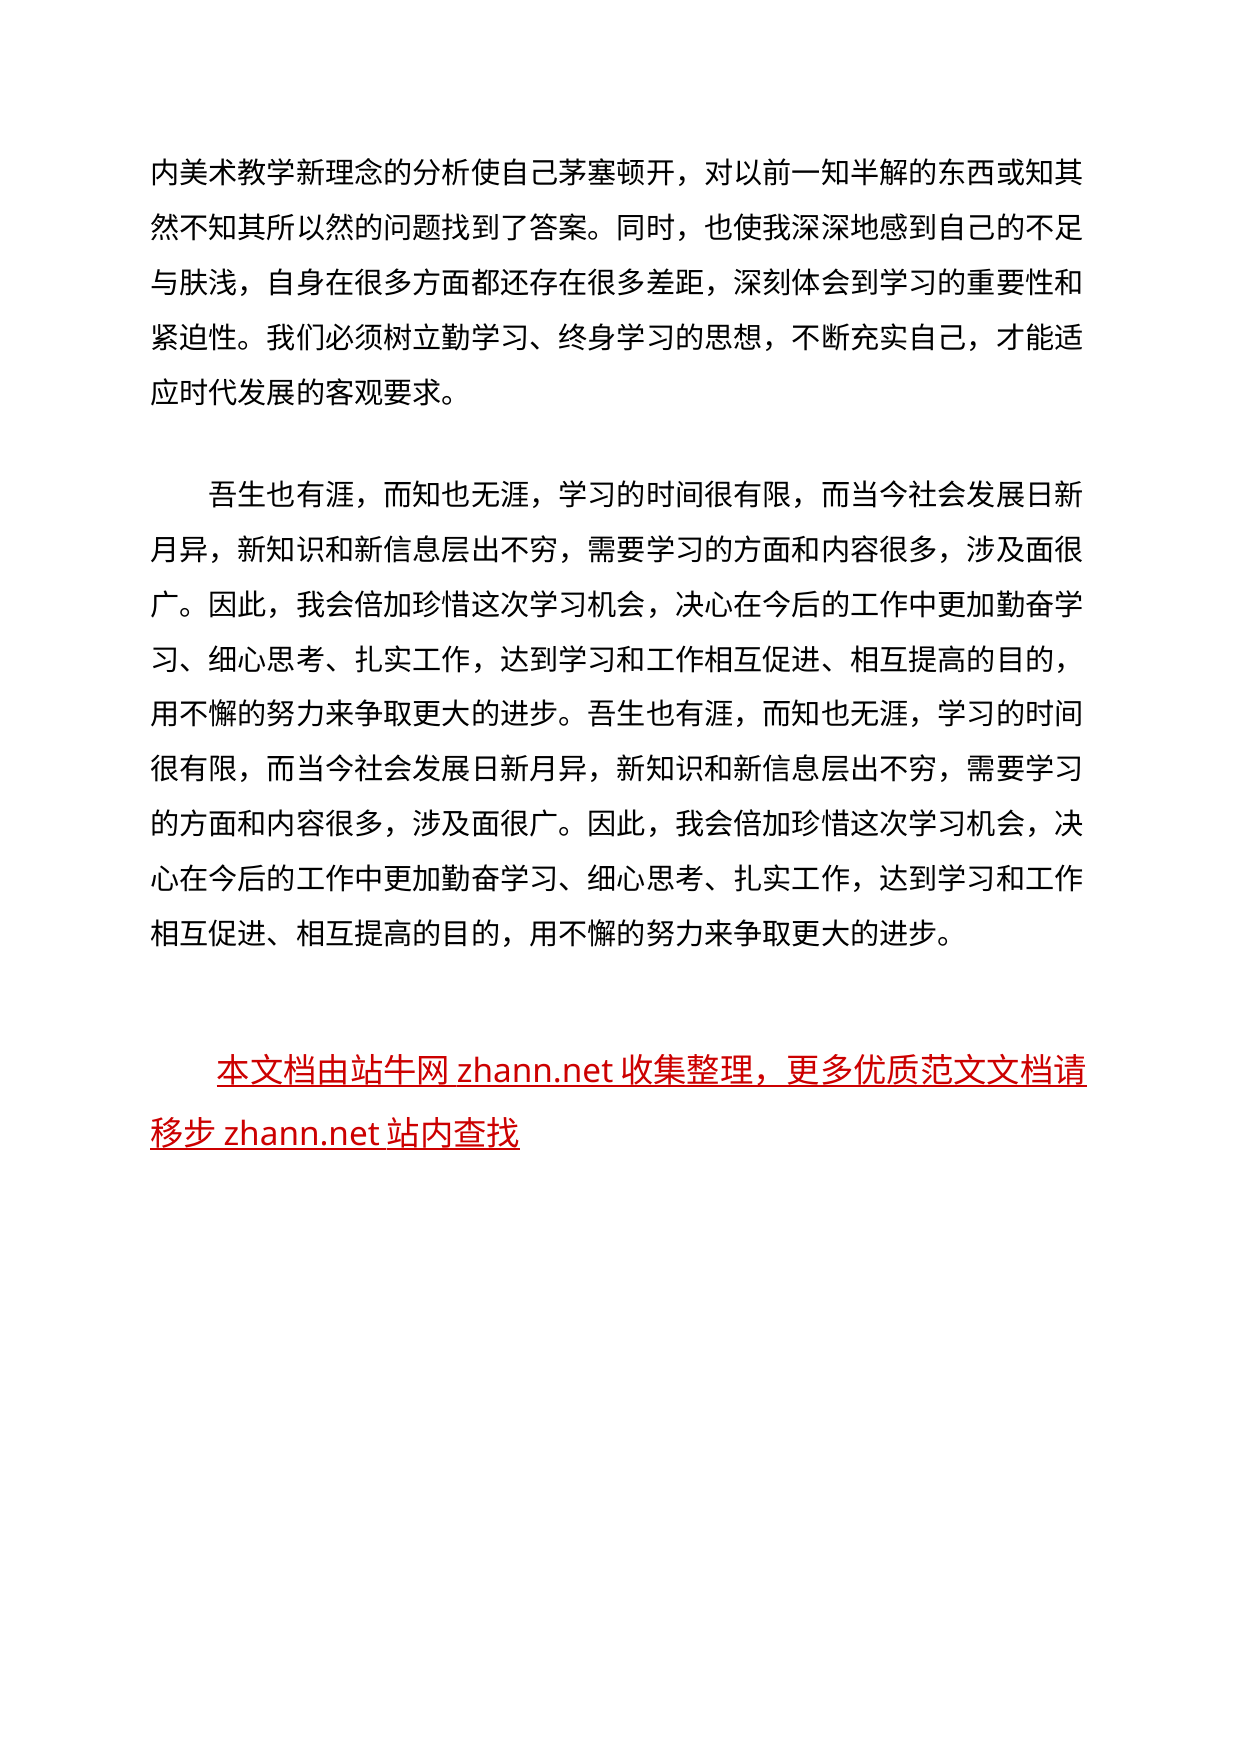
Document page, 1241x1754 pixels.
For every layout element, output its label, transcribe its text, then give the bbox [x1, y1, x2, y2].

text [150, 150, 1090, 412]
text 本文档由站牛网zhann.net收集整理，更多优质范文文档请移步zhann.net站内查找 [150, 1043, 1090, 1155]
text 吾生也有涯，而知也无涯，学习的时间很有限，而当今社会发展日新月异，新知识和新信息层出不穷，需要学习的方面和内容很多，涉及面很广。因此，我会倍加珍惜这次学习机会，决心在今后的工作中更加勤奋学习、细心思考、扎实工作，达到学习和工作相互促进、相互提高的目的，用不懈的努力来争取更大的进步。吾生也有涯，而知也无涯，学习的时间很有限，而当今社会发展日新月异，新知识和新信息层出不穷，需要学习的方面和内容很多，涉及面很广。因此，我会倍加珍惜这次学习机会，决心在今后的工作中更加勤奋学习、细心思考、扎实工作，达到学习和工作相互促进、相互提高的目的，用不懈的努力来争取更大的进步。 [150, 471, 1090, 953]
